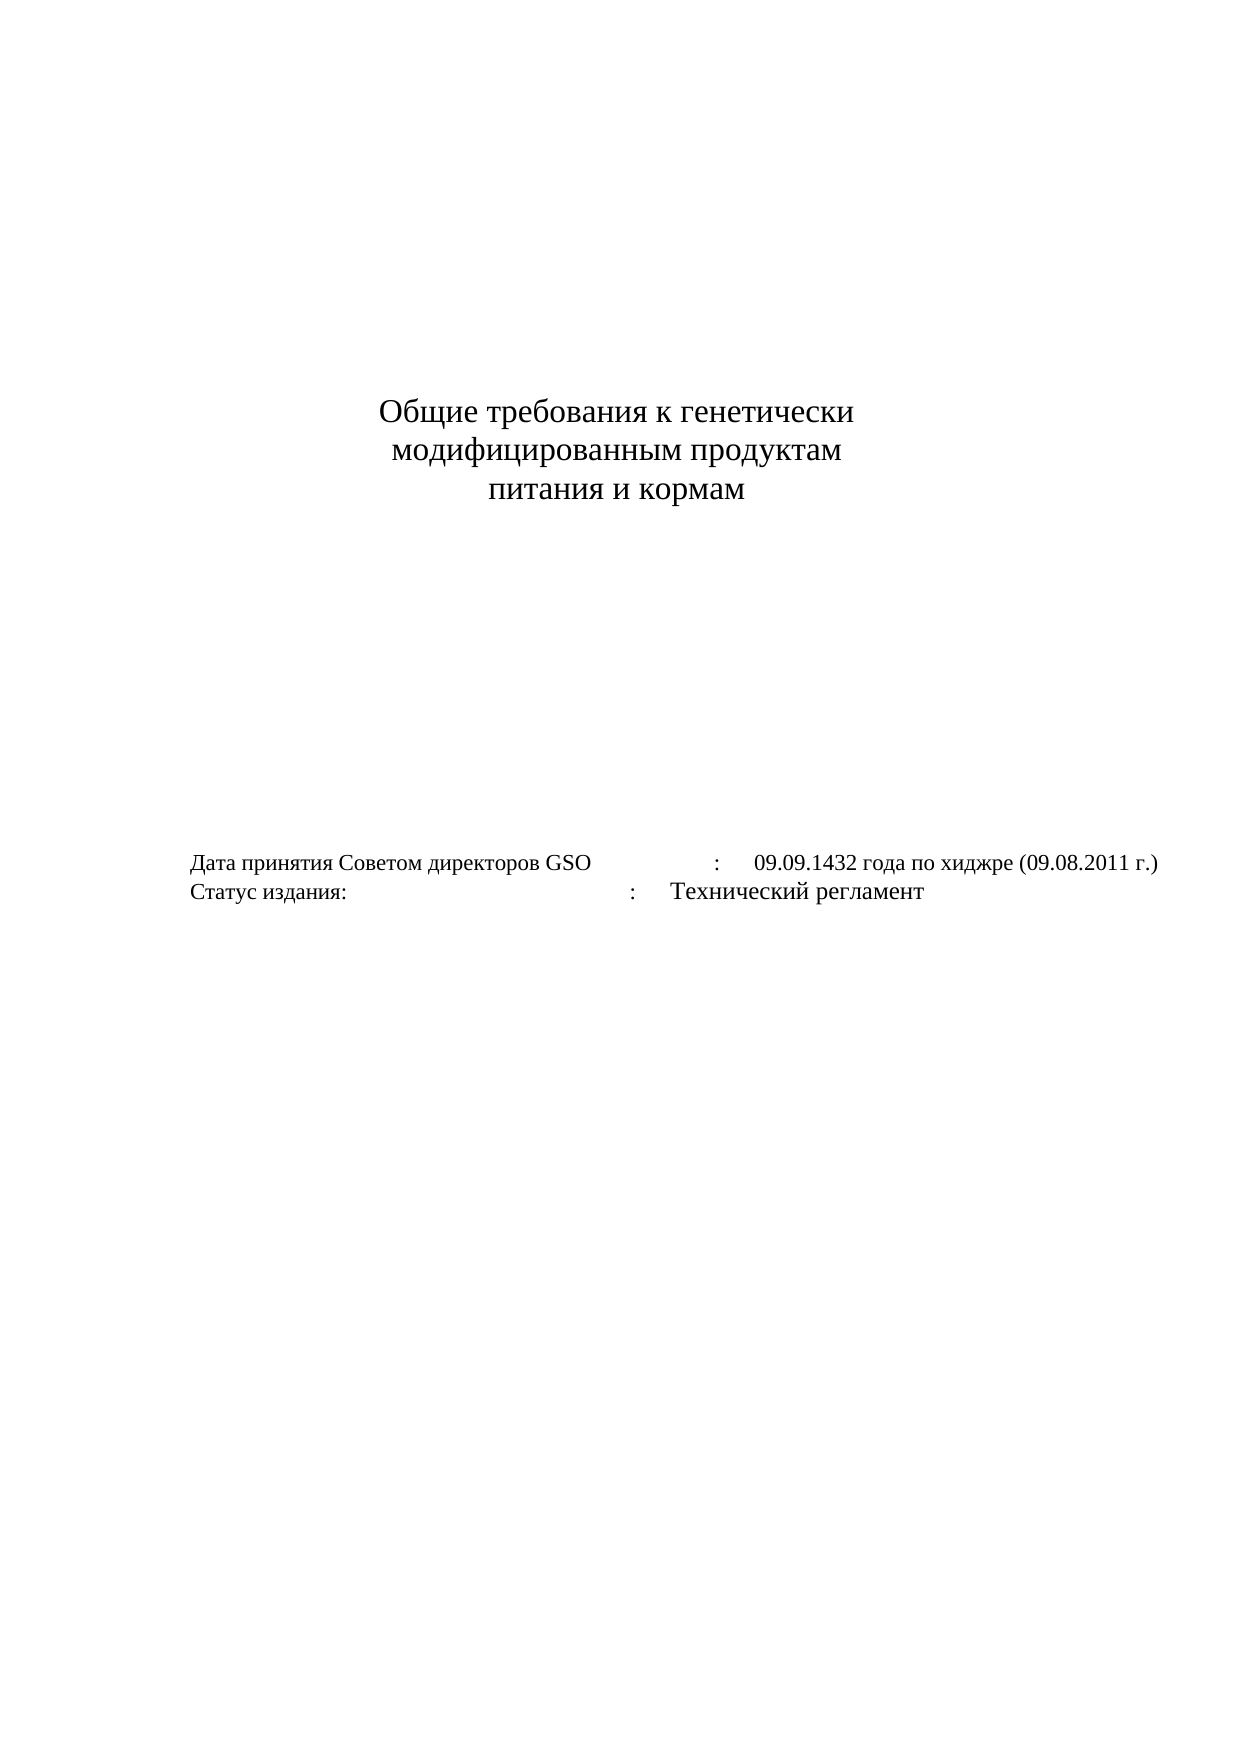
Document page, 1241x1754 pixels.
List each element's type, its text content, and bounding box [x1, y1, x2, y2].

text Общие требования к генетически модифицированным продуктам питания и кормам [347, 391, 886, 507]
text Дата принятия Советом директоров GSO : 09.09.1432 года по хиджре (09.08.2011 г.) [190, 849, 1194, 876]
text Статус издания: : Технический регламент [190, 876, 1044, 905]
